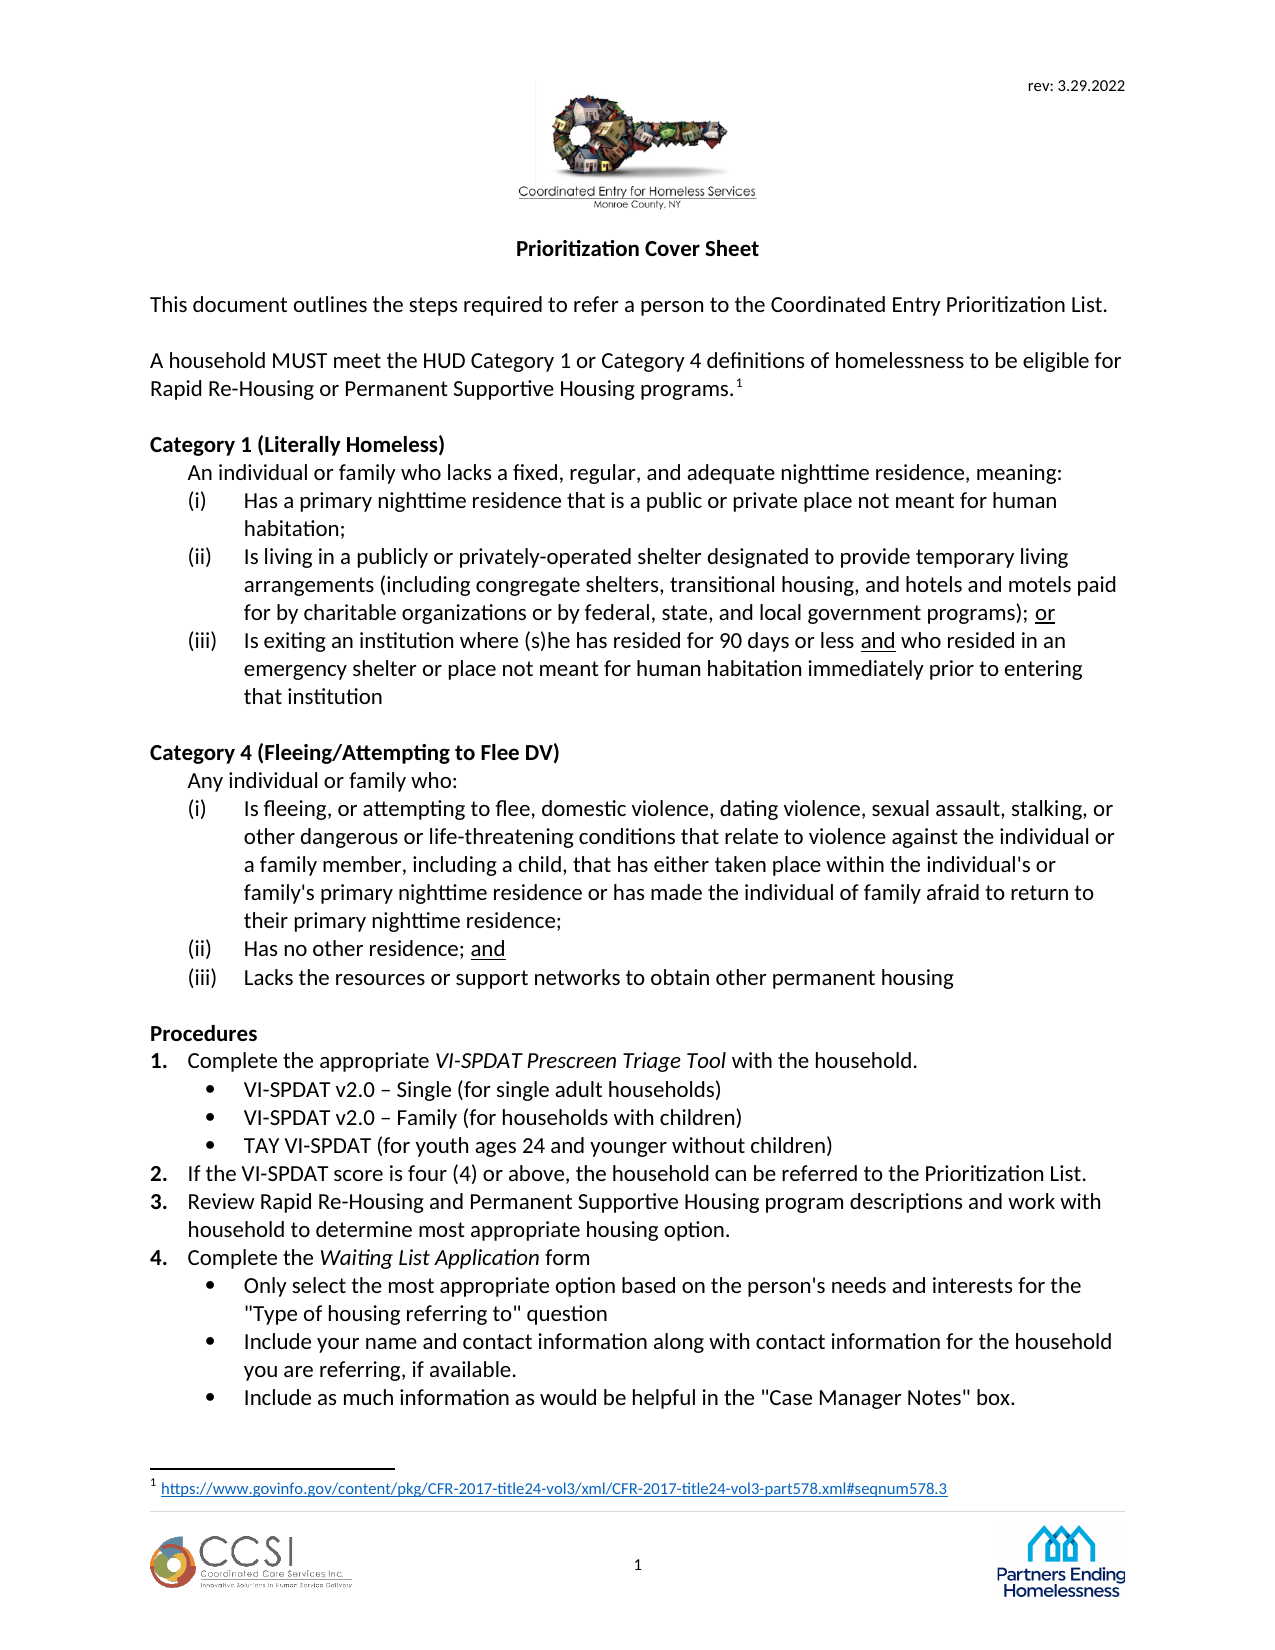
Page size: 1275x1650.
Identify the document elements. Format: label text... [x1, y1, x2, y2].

text An individual or family who lacks a fixed, regular, and adequate nighttime residence, meaning: [187, 458, 1125, 486]
text This document outlines the steps required to refer a person to the Coordinated Entry Prioritization List. [150, 290, 1125, 318]
picture [997, 1525, 1125, 1597]
list Lacks the resources or support networks to obtain other permanent housing [187, 963, 1125, 991]
list TAY VI-SPDAT (for youth ages 24 and younger without children) [206, 1131, 1125, 1159]
list Has a primary nighttime residence that is a public or private place not meant for human habitation; [187, 486, 1125, 542]
list If the VI-SPDAT score is four (4) or above, the household can be referred to the Prioritization List. [150, 1159, 1125, 1187]
list Only select the most appropriate option based on the person's needs and interests for the "Type of housing referring to" question [206, 1271, 1125, 1327]
picture [497, 80, 778, 227]
picture [1051, 1544, 1055, 1556]
list Is living in a publicly or privately-operated shelter designated to provide temporary living arrangements (including congregate shelters, transitional housing, and hotels and motels paid for by charitable organizations or by federal, state, and local government programs); or [187, 542, 1125, 626]
list Is exiting an institution where (s)he has resided for 90 days or less and who resided in an emergency shelter or place not meant for human habitation immediately prior to entering that institution [187, 626, 1125, 710]
picture [150, 1536, 352, 1588]
text Prioritization Cover Sheet [150, 234, 1125, 262]
picture [1063, 1525, 1077, 1534]
list Is fleeing, or attempting to flee, domestic violence, dating violence, sexual assault, stalking, or other dangerous or life-threatening conditions that relate to violence against the individual or a family member, including a child, that has either taken place within the individual's or family's primary nighttime residence or has made the individual of family afraid to return to their primary nighttime residence; [187, 794, 1125, 934]
text Category 4 (Fleeing/Attempting to Flee DV) [150, 738, 1125, 766]
list Review Rapid Re-Housing and Permanent Supportive Housing program descriptions and work with household to determine most appropriate housing option. [150, 1187, 1125, 1243]
text Category 1 (Literally Homeless) [150, 430, 1125, 458]
text Any individual or family who: [187, 766, 1125, 794]
picture [1046, 1525, 1060, 1533]
list Include as much information as would be helpful in the "Case Manager Notes" box. [206, 1383, 1125, 1411]
list VI-SPDAT v2.0 – Family (for households with children) [206, 1103, 1125, 1131]
list Complete the appropriate VI-SPDAT Prescreen Triage Tool with the household. [150, 1047, 1125, 1075]
list Include your name and contact information along with contact information for the household you are referring, if available. [206, 1327, 1125, 1383]
picture [1068, 1544, 1072, 1556]
text A household MUST meet the HUD Category 1 or Category 4 definitions of homelessness to be eligible for Rapid Re-Housing or Permanent Supportive Housing programs. [150, 346, 1125, 402]
list VI-SPDAT v2.0 – Single (for single adult households) [206, 1075, 1125, 1103]
list Complete the Waiting List Application form [150, 1243, 1125, 1271]
text Procedures [150, 1019, 1125, 1047]
list Has no other residence; and [187, 934, 1125, 963]
